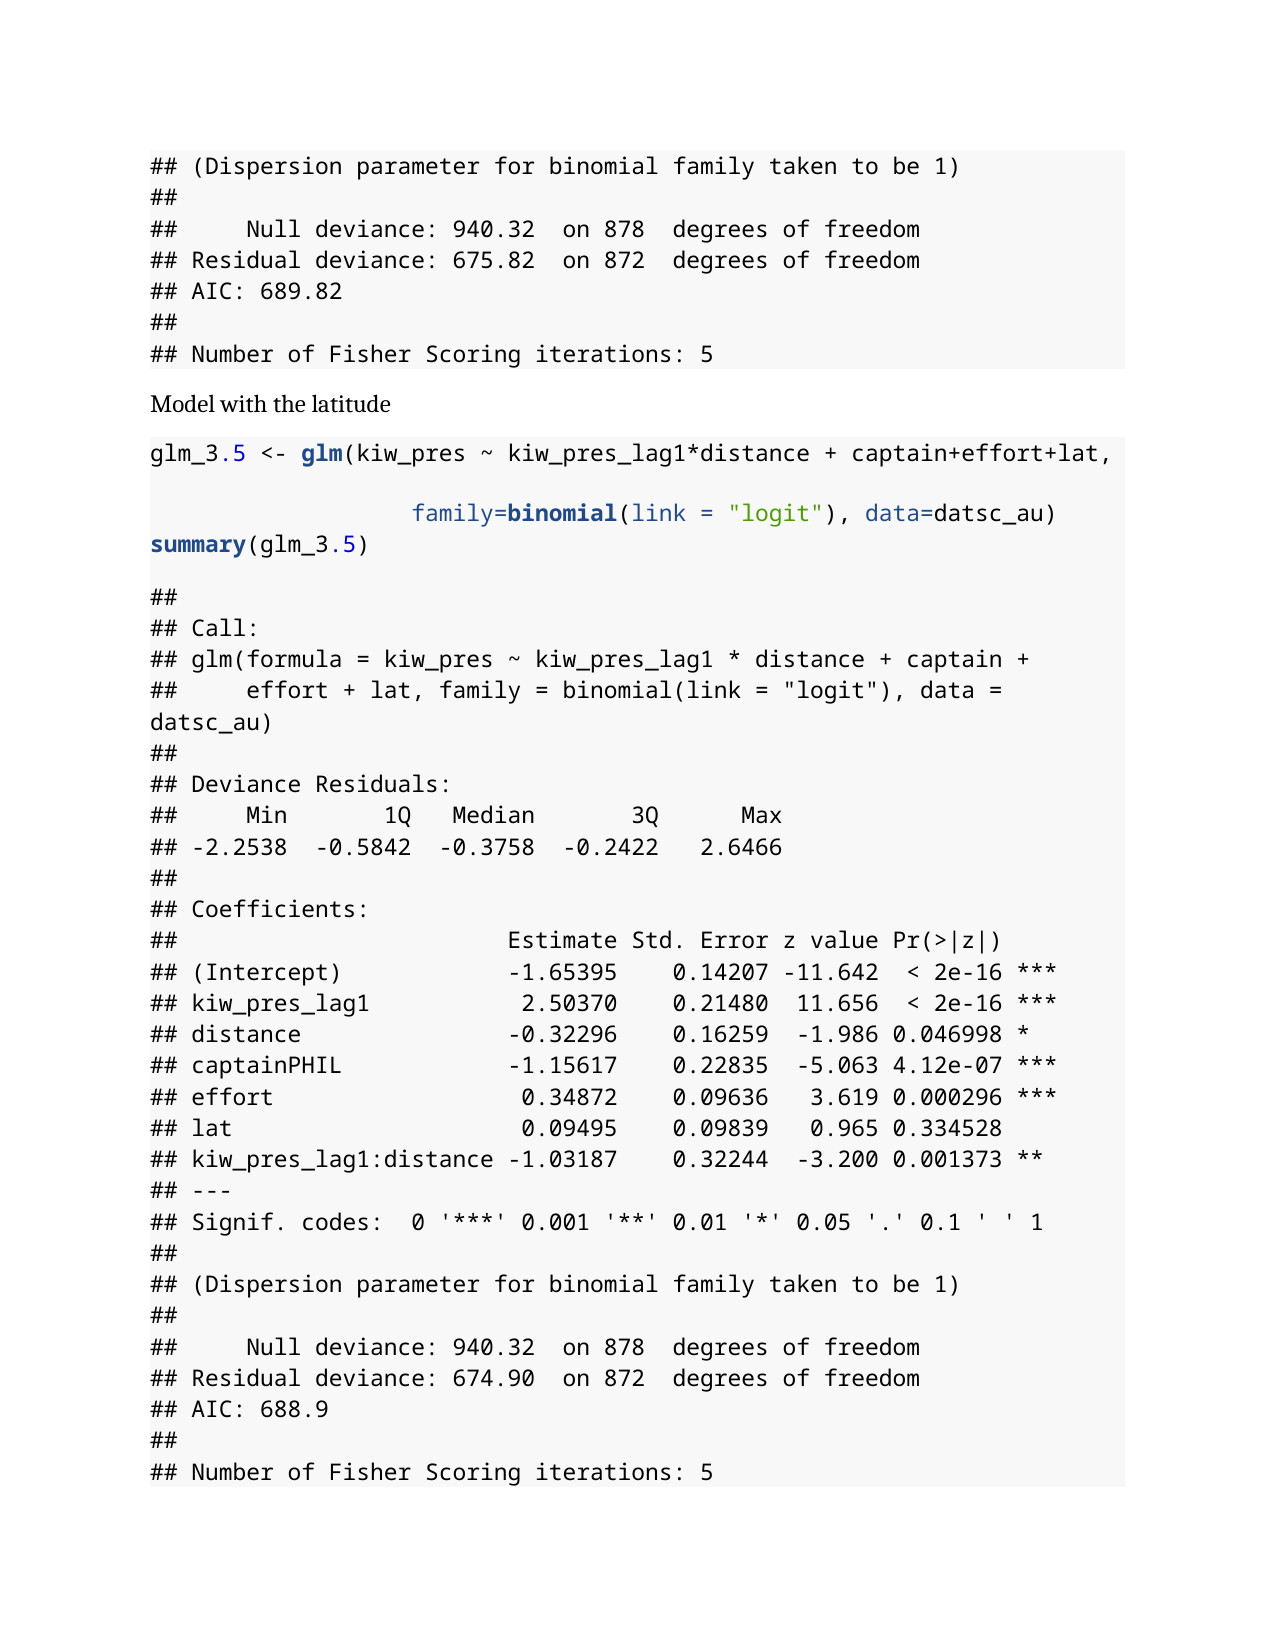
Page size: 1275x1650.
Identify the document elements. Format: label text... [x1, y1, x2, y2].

text ## ## Call: ## glm(formula = kiw_pres ~ kiw_pres_lag1 * distance + captain + ## effort + lat, family = binomial(link = "logit"), data = datsc_au) ## ## Deviance Residuals: ## Min 1Q Median 3Q Max ## -2.2538 -0.5842 -0.3758 -0.2422 2.6466 ## ## Coefficients: ## Estimate Std. Error z value Pr(>|z|) ## (Intercept) -1.65395 0.14207 -11.642 < 2e-16 *** ## kiw_pres_lag1 2.50370 0.21480 11.656 < 2e-16 *** ## distance -0.32296 0.16259 -1.986 0.046998 * ## captainPHIL -1.15617 0.22835 -5.063 4.12e-07 *** ## effort 0.34872 0.09636 3.619 0.000296 *** ## lat 0.09495 0.09839 0.965 0.334528 ## kiw_pres_lag1:distance -1.03187 0.32244 -3.200 0.001373 ** ## --- ## Signif. codes: 0 '***' 0.001 '**' 0.01 '*' 0.05 '.' 0.1 ' ' 1 ## ## (Dispersion parameter for binomial family taken to be 1) ## ## Null deviance: 940.32 on 878 degrees of freedom ## Residual deviance: 674.90 on 872 degrees of freedom ## AIC: 688.9 ## ## Number of Fisher Scoring iterations: 5 [150, 580, 1125, 1487]
text Model with the latitude [150, 389, 1125, 418]
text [150, 150, 1125, 369]
text glm_3.5 <- glm(kiw_pres ~ kiw_pres_lag1*distance + captain+effort+lat, family=binomial(link = "logit"), data=datsc_au) summary(glm_3.5) [150, 437, 1125, 559]
